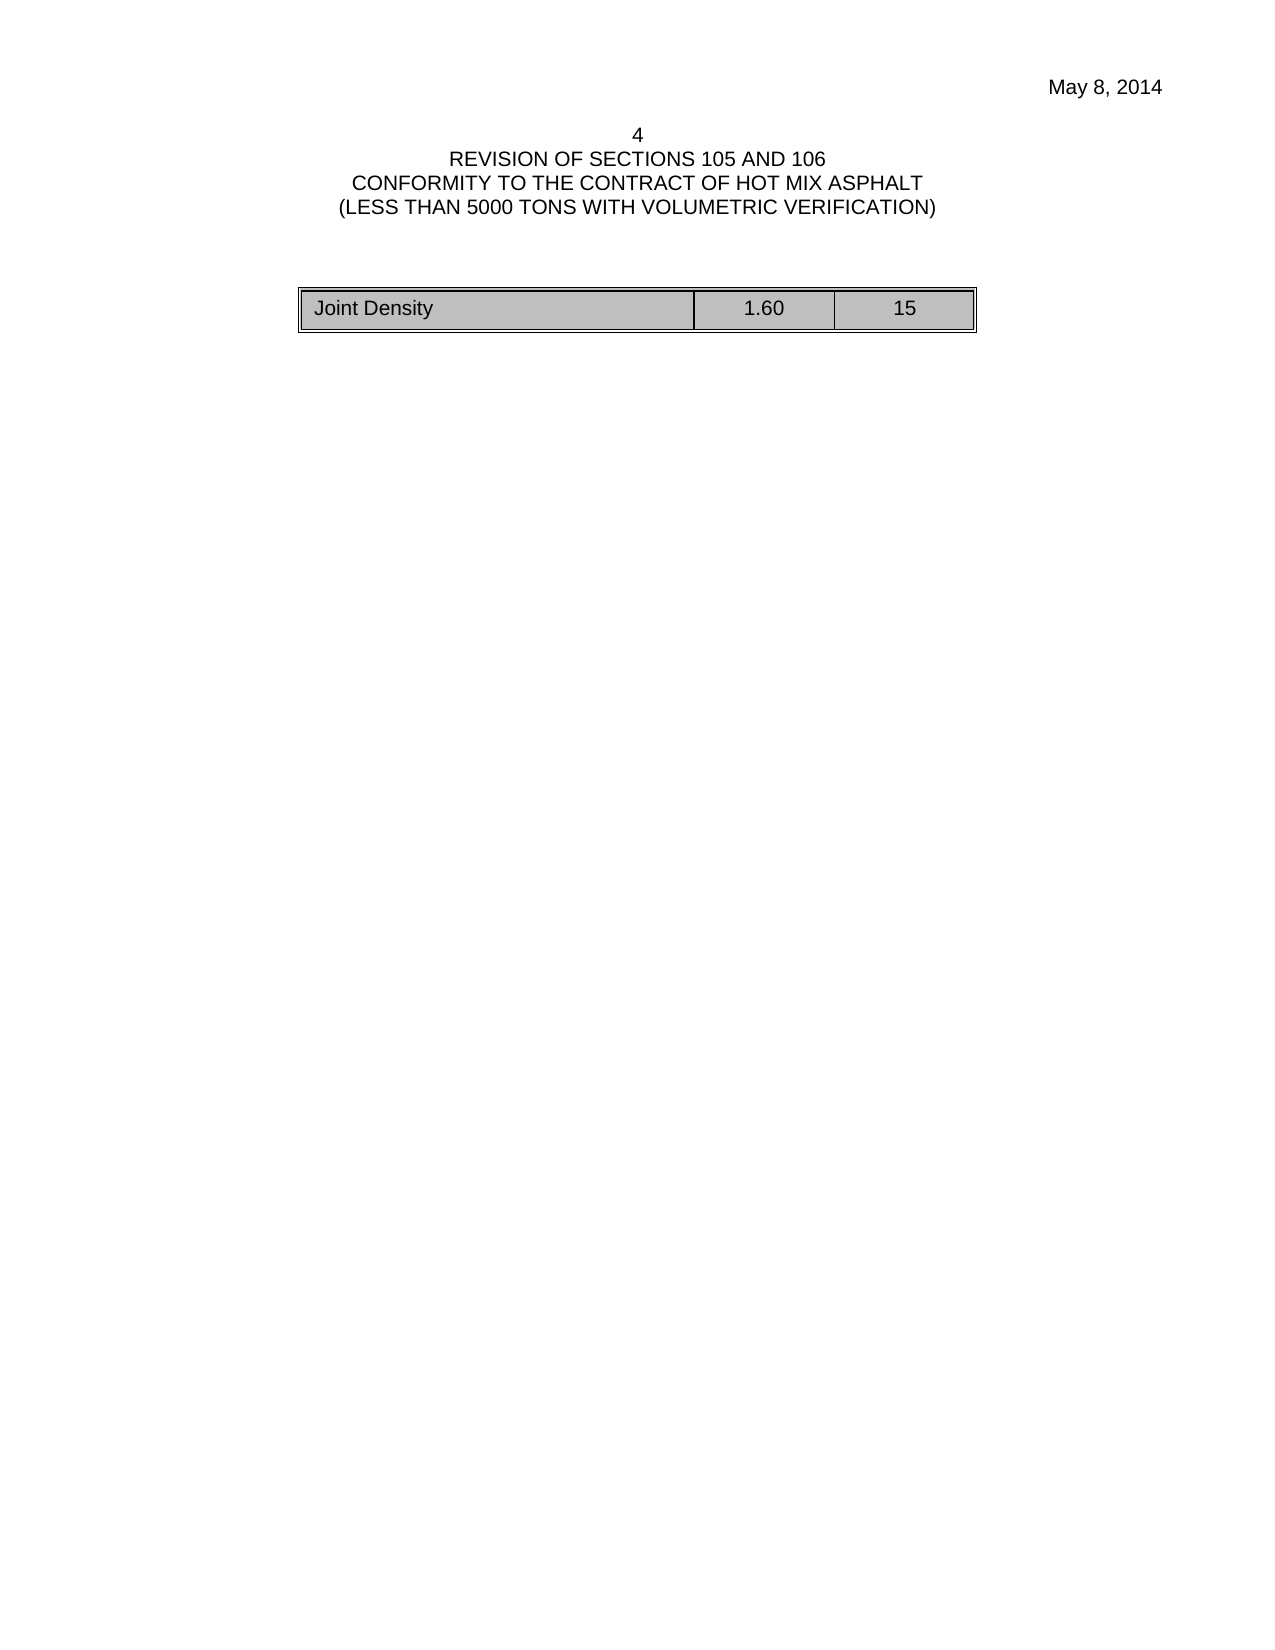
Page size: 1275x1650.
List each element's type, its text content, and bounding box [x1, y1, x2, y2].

table_cell Joint Density [302, 292, 693, 329]
table_cell 1.60 [695, 292, 834, 329]
table_cell 15 [835, 292, 973, 329]
